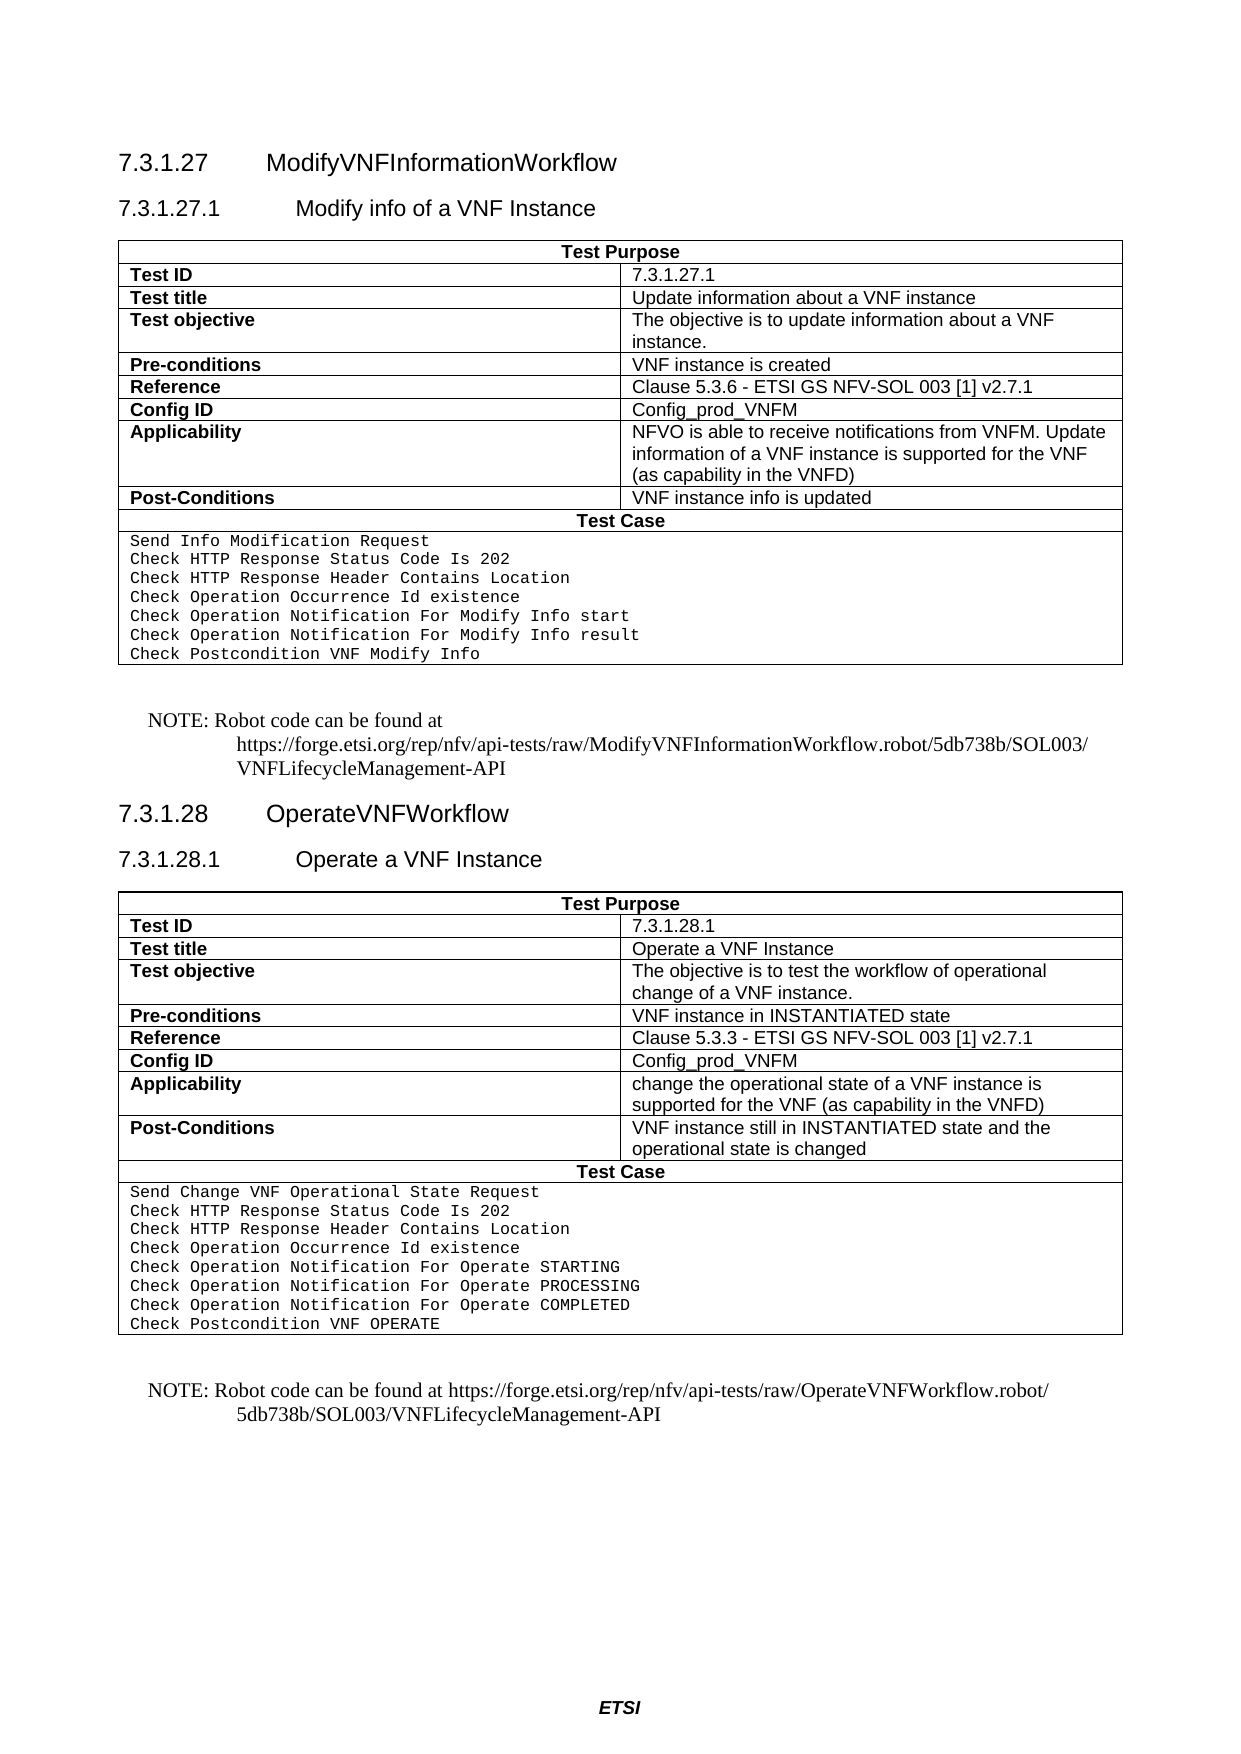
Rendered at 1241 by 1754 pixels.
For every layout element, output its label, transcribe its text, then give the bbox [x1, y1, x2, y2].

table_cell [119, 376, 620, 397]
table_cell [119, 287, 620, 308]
text NOTE: Robot code can be found at https://forge.etsi.org/rep/nfv/api-tests/raw/OperateVNFWorkflow.robot/5db738b/SOL003/VNFLifecycleManagement-API [148, 1378, 1122, 1426]
text NOTE: Robot code can be found at https://forge.etsi.org/rep/nfv/api-tests/raw/ModifyVNFInformationWorkflow.robot/5db738b/SOL003/VNFLifecycleManagement-API [148, 708, 1122, 780]
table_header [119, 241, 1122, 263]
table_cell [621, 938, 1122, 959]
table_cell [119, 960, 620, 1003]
subtitle 7.3.1.27.1 Modify info of a VNF Instance [118, 195, 1122, 222]
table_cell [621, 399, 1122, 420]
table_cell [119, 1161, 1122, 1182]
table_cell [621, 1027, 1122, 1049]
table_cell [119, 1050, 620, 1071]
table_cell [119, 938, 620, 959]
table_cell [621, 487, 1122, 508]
subtitle 7.3.1.27 ModifyVNFInformationWorkflow [118, 148, 1122, 176]
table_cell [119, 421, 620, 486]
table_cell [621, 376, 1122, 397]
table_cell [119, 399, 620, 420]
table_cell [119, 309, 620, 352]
subtitle 7.3.1.28 OperateVNFWorkflow [118, 799, 1122, 828]
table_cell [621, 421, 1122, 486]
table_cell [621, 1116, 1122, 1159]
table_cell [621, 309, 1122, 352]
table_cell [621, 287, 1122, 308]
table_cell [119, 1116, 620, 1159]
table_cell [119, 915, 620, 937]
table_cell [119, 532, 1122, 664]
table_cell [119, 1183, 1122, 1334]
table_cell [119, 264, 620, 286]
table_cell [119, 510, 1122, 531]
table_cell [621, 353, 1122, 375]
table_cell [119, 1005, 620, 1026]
subtitle 7.3.1.28.1 Operate a VNF Instance [118, 846, 1122, 873]
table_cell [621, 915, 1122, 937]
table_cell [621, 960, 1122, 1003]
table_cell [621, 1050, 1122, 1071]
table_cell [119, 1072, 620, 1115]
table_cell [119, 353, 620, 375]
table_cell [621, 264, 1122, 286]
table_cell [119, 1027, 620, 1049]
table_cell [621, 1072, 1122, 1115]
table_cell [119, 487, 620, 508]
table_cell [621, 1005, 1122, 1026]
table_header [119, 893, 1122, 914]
